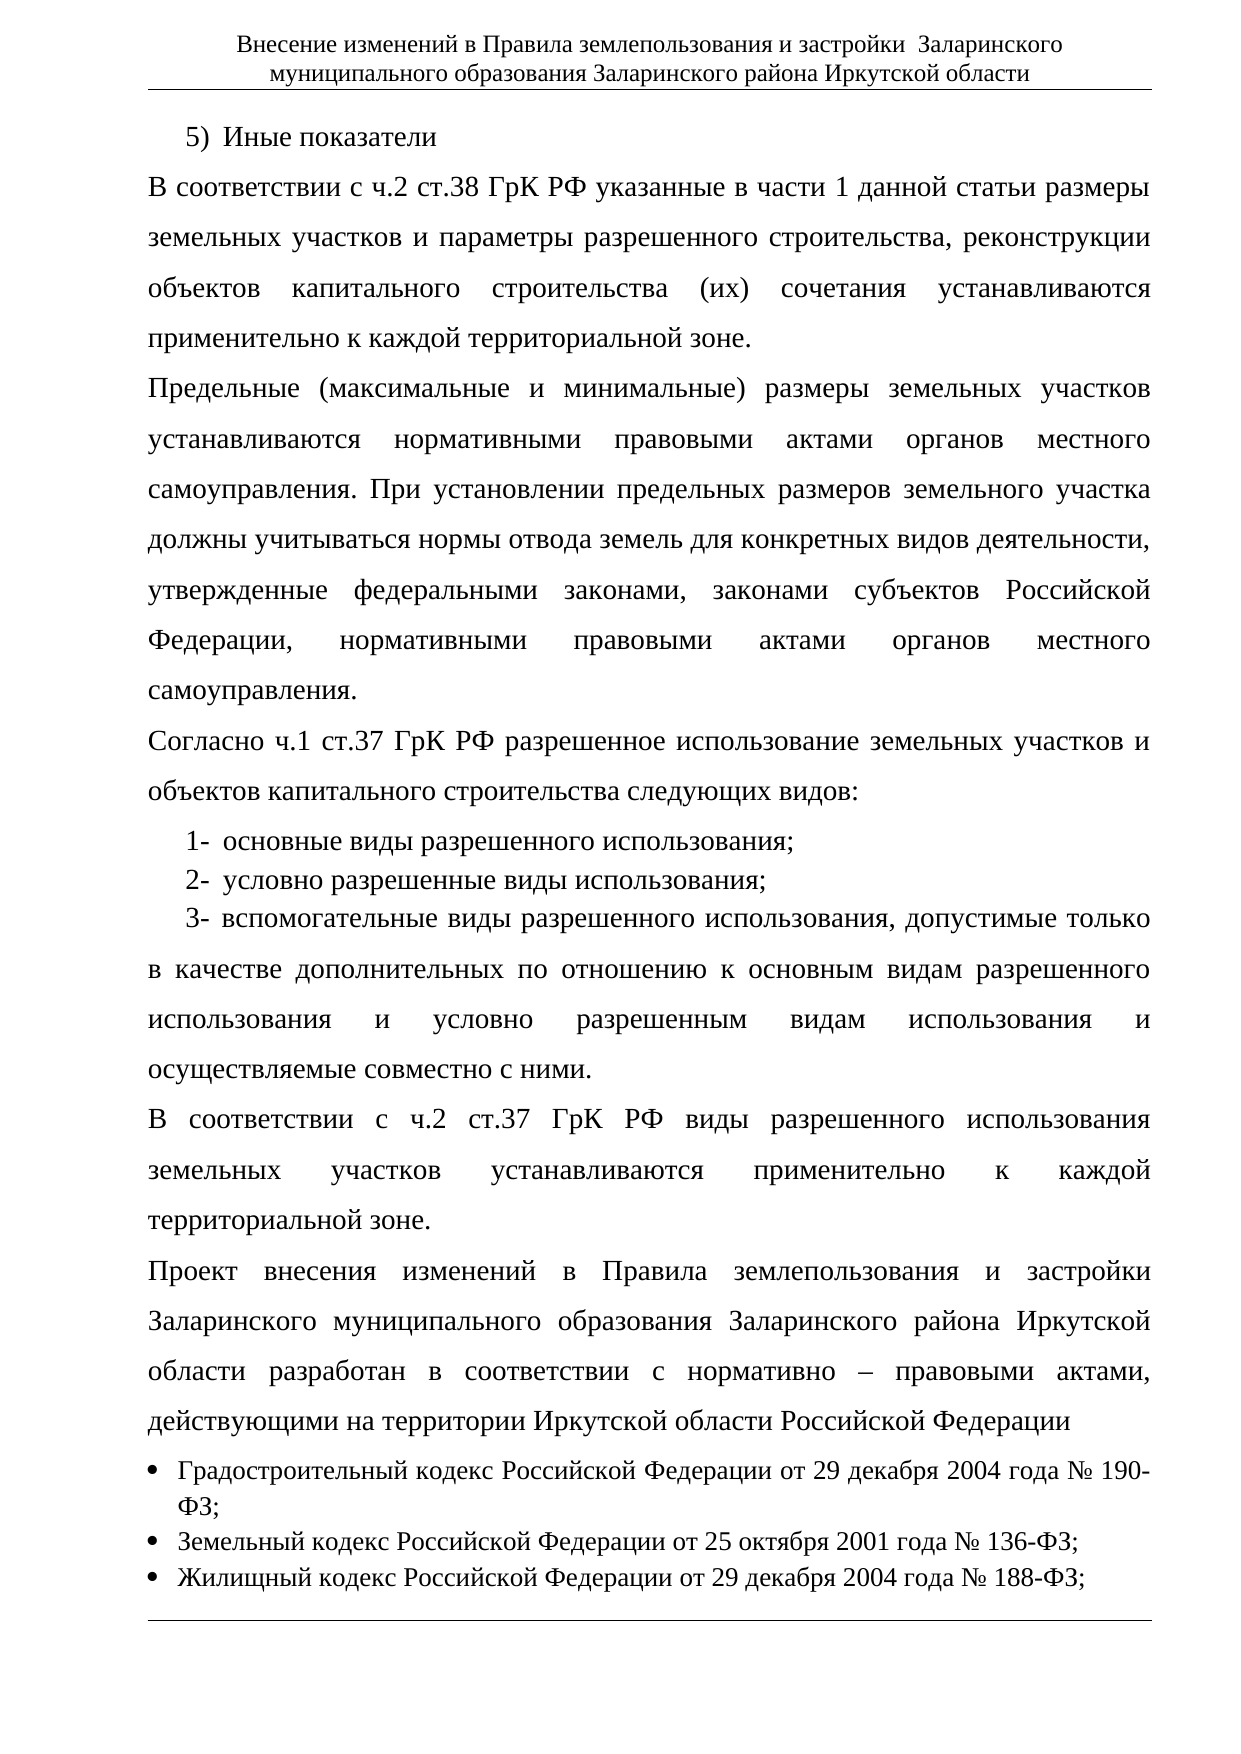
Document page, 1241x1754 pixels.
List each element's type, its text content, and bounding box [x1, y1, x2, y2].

text Согласно ч.1 ст.37 ГрК РФ разрешенное использование земельных участков и объектов капитального строительства следующих видов: [148, 723, 1152, 807]
list Иные показатели [185, 119, 1152, 152]
text В соответствии с ч.2 ст.38 ГрК РФ указанные в части 1 данной статьи размеры земельных участков и параметры разрешенного строительства, реконструкции объектов капитального строительства (их) сочетания устанавливаются применительно к каждой территориальной зоне. [148, 169, 1152, 354]
text В соответствии с ч.2 ст.37 ГрК РФ виды разрешенного использования земельных участков устанавливаются применительно к каждой территориальной зоне. [148, 1102, 1152, 1236]
list условно разрешенные виды использования; [185, 862, 1152, 895]
text Проект внесения изменений в Правила землепользования и застройки Заларинского муниципального образования Заларинского района Иркутской области разработан в соответствии с нормативно – правовыми актами, действующими на территории Иркутской области Российской Федерации [148, 1253, 1152, 1437]
text Предельные (максимальные и минимальные) размеры земельных участков устанавливаются нормативными правовыми актами органов местного самоуправления. При установлении предельных размеров земельного участка должны учитываться нормы отвода земель для конкретных видов деятельности, утвержденные федеральными законами, законами субъектов Российской Федерации, нормативными правовыми актами органов местного самоуправления. [148, 371, 1152, 706]
list Земельный кодекс Российской Федерации от 25 октября 2001 года № 136-ФЗ; [148, 1525, 1152, 1557]
list Градостроительный кодекс Российской Федерации от 29 декабря 2004 года № 190-ФЗ; [148, 1454, 1152, 1521]
list вспомогательные виды разрешенного использования, допустимые только в качестве дополнительных по отношению к основным видам разрешенного использования и условно разрешенным видам использования и осуществляемые совместно с ними. [148, 900, 1152, 1085]
list основные виды разрешенного использования; [185, 823, 1152, 857]
list Жилищный кодекс Российской Федерации от 29 декабря 2004 года № 188-ФЗ; [148, 1561, 1152, 1593]
